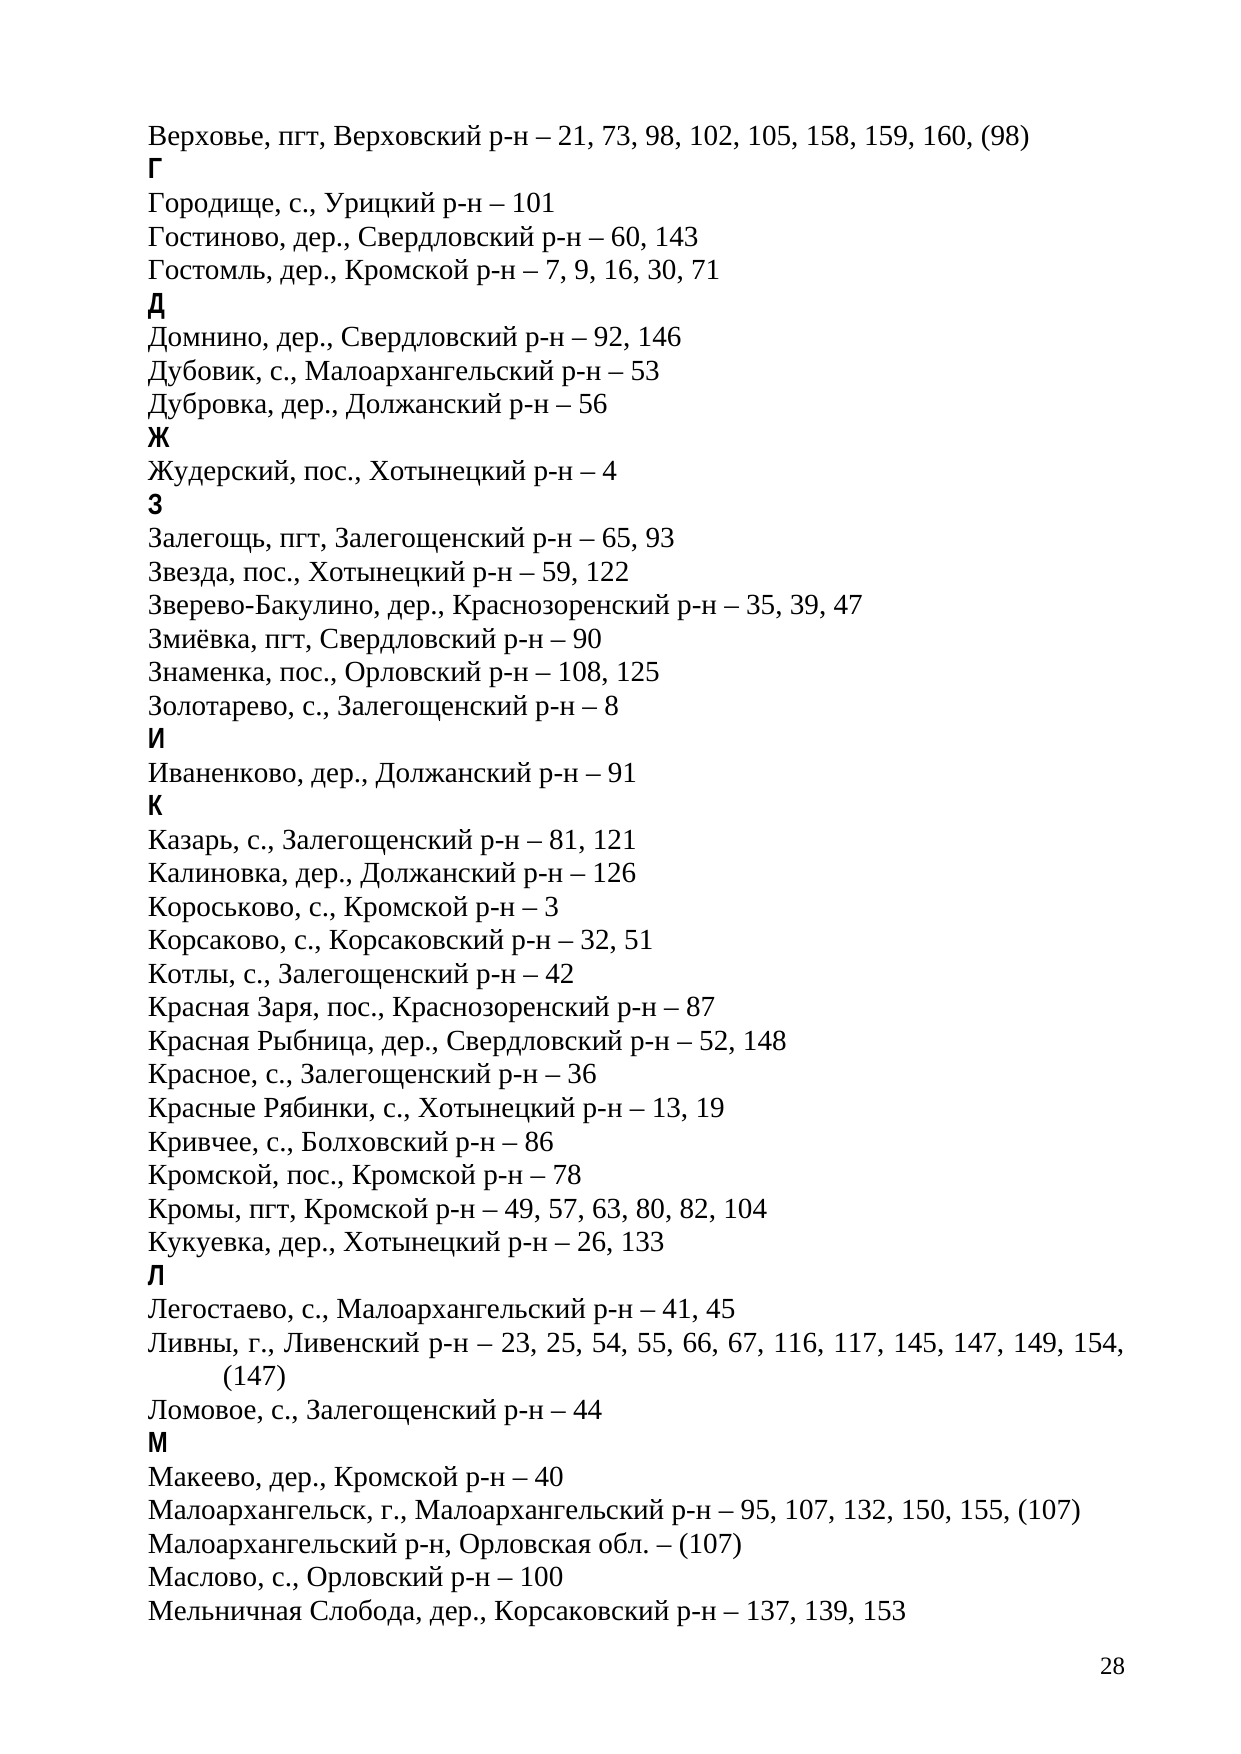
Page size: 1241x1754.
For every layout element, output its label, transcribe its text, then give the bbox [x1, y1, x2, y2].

text Макеево, дер., Кромской р-н – 40 [148, 1459, 1125, 1492]
text Гостомль, дер., Кромской р-н – 7, 9, 16, 30, 71 [148, 252, 1125, 286]
text Кривчее, с., Болховский р-н – 86 [148, 1124, 1125, 1157]
text Д [148, 286, 1125, 319]
text Легостаево, с., Малоархангельский р-н – 41, 45 [148, 1291, 1125, 1325]
text И [148, 721, 1125, 755]
text Кромы, пгт, Кромской р-н – 49, 57, 63, 80, 82, 104 [148, 1191, 1125, 1224]
text Иваненково, дер., Должанский р-н – 91 [148, 755, 1125, 788]
text Знаменка, пос., Орловский р-н – 108, 125 [148, 654, 1125, 688]
text Мельничная Слобода, дер., Корсаковский р-н – 137, 139, 153 [148, 1593, 1125, 1627]
text Казарь, с., Залегощенский р-н – 81, 121 [148, 822, 1125, 855]
text Домнино, дер., Свердловский р-н – 92, 146 [148, 319, 1125, 353]
text К [148, 788, 1125, 822]
text Л [148, 1258, 1125, 1291]
text Котлы, с., Залегощенский р-н – 42 [148, 956, 1125, 989]
text Гостиново, дер., Свердловский р-н – 60, 143 [148, 219, 1125, 252]
text Кукуевка, дер., Хотынецкий р-н – 26, 133 [148, 1224, 1125, 1258]
text Малоархангельский р-н, Орловская обл. – (107) [148, 1526, 1125, 1559]
text Жудерский, пос., Хотынецкий р-н – 4 [148, 453, 1125, 487]
text Дубровка, дер., Должанский р-н – 56 [148, 386, 1125, 420]
text Городище, с., Урицкий р-н – 101 [148, 185, 1125, 219]
text Ж [148, 420, 1125, 453]
text Верховье, пгт, Верховский р-н – 21, 73, 98, 102, 105, 158, 159, 160, (98) [148, 118, 1125, 152]
text Красные Рябинки, с., Хотынецкий р-н – 13, 19 [148, 1090, 1125, 1124]
text Зверево-Бакулино, дер., Краснозоренский р-н – 35, 39, 47 [148, 587, 1125, 621]
text Змиёвка, пгт, Свердловский р-н – 90 [148, 621, 1125, 654]
text Г [148, 152, 1125, 185]
text Маслово, с., Орловский р-н – 100 [148, 1559, 1125, 1593]
text Залегощь, пгт, Залегощенский р-н – 65, 93 [148, 520, 1125, 554]
text Звезда, пос., Хотынецкий р-н – 59, 122 [148, 554, 1125, 587]
text Калиновка, дер., Должанский р-н – 126 [148, 855, 1125, 889]
text Малоархангельск, г., Малоархангельский р-н – 95, 107, 132, 150, 155, (107) [148, 1492, 1125, 1526]
text Корсаково, с., Корсаковский р-н – 32, 51 [148, 922, 1125, 956]
text З [148, 487, 1125, 520]
text Короськово, с., Кромской р-н – 3 [148, 889, 1125, 922]
text Кромской, пос., Кромской р-н – 78 [148, 1157, 1125, 1191]
text Ливны, г., Ливенский р-н – 23, 25, 54, 55, 66, 67, 116, 117, 145, 147, 149, 154, (147) [148, 1325, 1125, 1392]
text Красная Заря, пос., Краснозоренский р-н – 87 [148, 989, 1125, 1023]
text Красное, с., Залегощенский р-н – 36 [148, 1057, 1125, 1090]
text М [148, 1426, 1125, 1459]
text Красная Рыбница, дер., Свердловский р-н – 52, 148 [148, 1023, 1125, 1057]
text Ломовое, с., Залегощенский р-н – 44 [148, 1392, 1125, 1426]
text Золотарево, с., Залегощенский р-н – 8 [148, 688, 1125, 721]
text Дубовик, с., Малоархангельский р-н – 53 [148, 353, 1125, 386]
